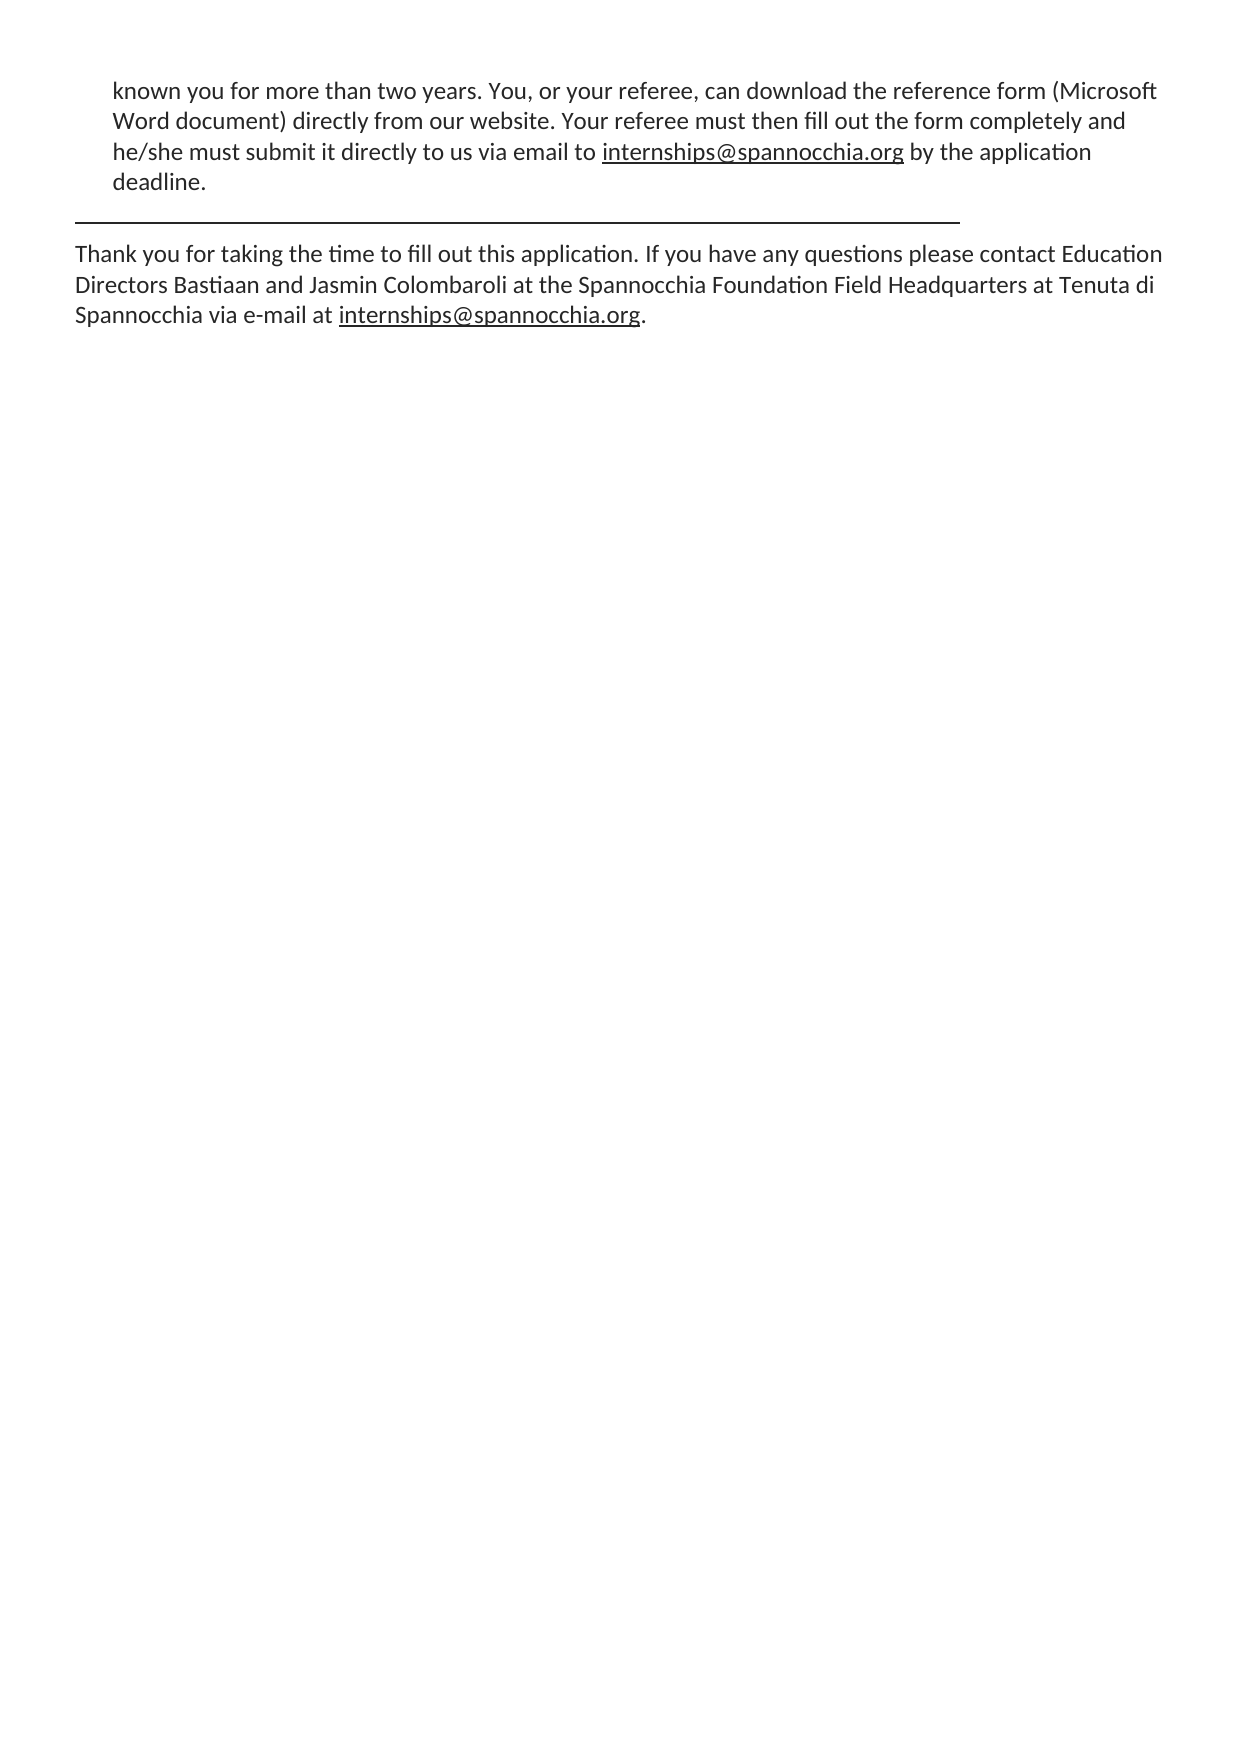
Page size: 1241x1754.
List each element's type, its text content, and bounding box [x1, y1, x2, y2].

text Thank you for taking the time to fill out this application. If you have any questions please contact Education Directors Bastiaan and Jasmin Colombaroli at the Spannocchia Foundation Field Headquarters at Tenuta di Spannocchia via e-mail at internships@spannocchia.org. [75, 238, 1165, 330]
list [75, 75, 1165, 197]
